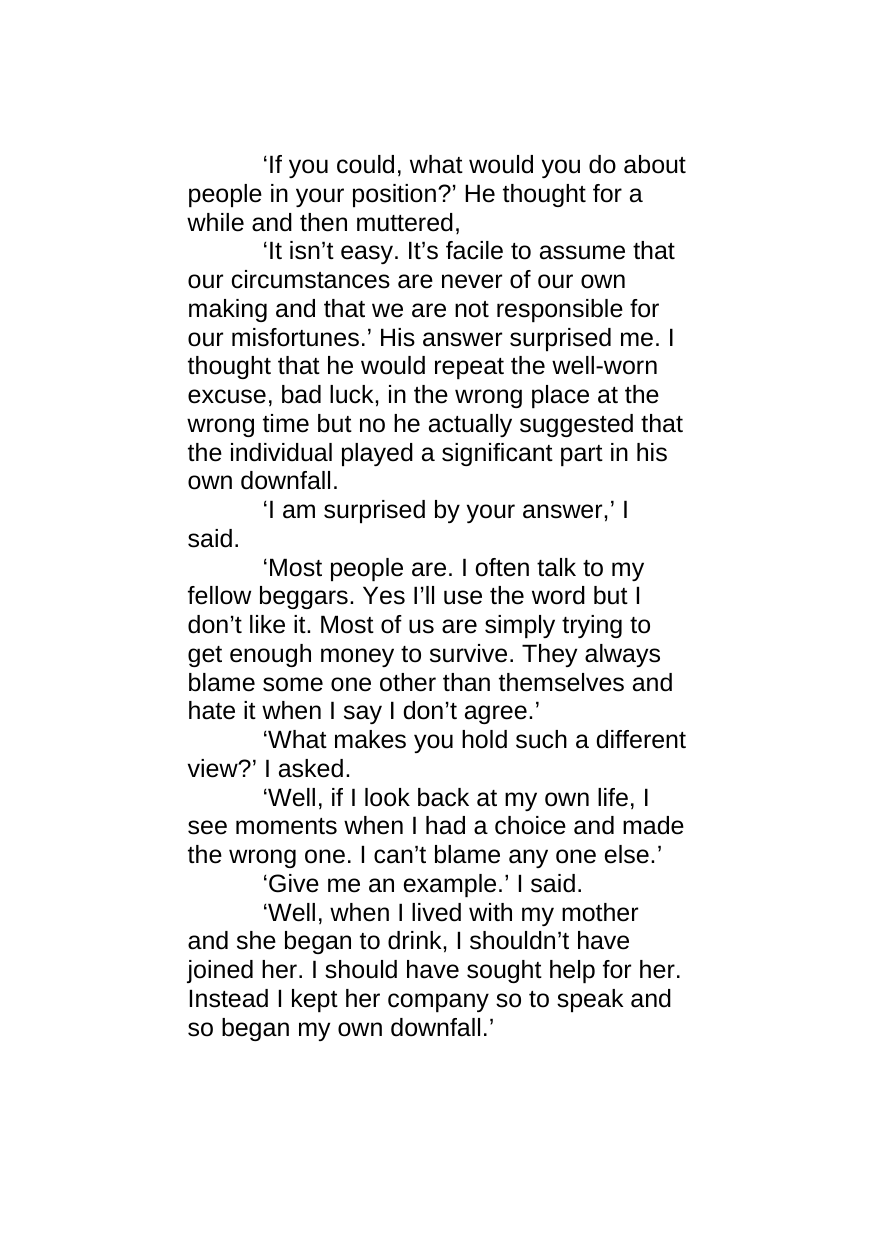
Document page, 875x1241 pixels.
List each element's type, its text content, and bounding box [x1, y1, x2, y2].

text ‘Most people are. I often talk to my fellow beggars. Yes I’ll use the word but I don’t like it. Most of us are simply trying to get enough money to survive. They always blame some one other than themselves and hate it when I say I don’t agree.’ [187, 552, 687, 725]
text ‘What makes you hold such a different view?’ I asked. [187, 725, 687, 782]
text ‘If you could, what would you do about people in your position?’ He thought for a while and then muttered, [187, 150, 687, 236]
text ‘It isn’t easy. It’s facile to assume that our circumstances are never of our own making and that we are not responsible for our misfortunes.’ His answer surprised me. I thought that he would repeat the well-worn excuse, bad luck, in the wrong place at the wrong time but no he actually suggested that the individual played a significant part in his own downfall. [187, 236, 687, 495]
text ‘Well, if I look back at my own life, I see moments when I had a choice and made the wrong one. I can’t blame any one else.’ [187, 782, 687, 869]
text ‘I am surprised by your answer,’ I said. [187, 495, 687, 552]
text ‘Give me an example.’ I said. [187, 869, 687, 897]
text ‘Well, when I lived with my mother and she began to drink, I shouldn’t have joined her. I should have sought help for her. Instead I kept her company so to speak and so began my own downfall.’ [187, 897, 687, 1041]
